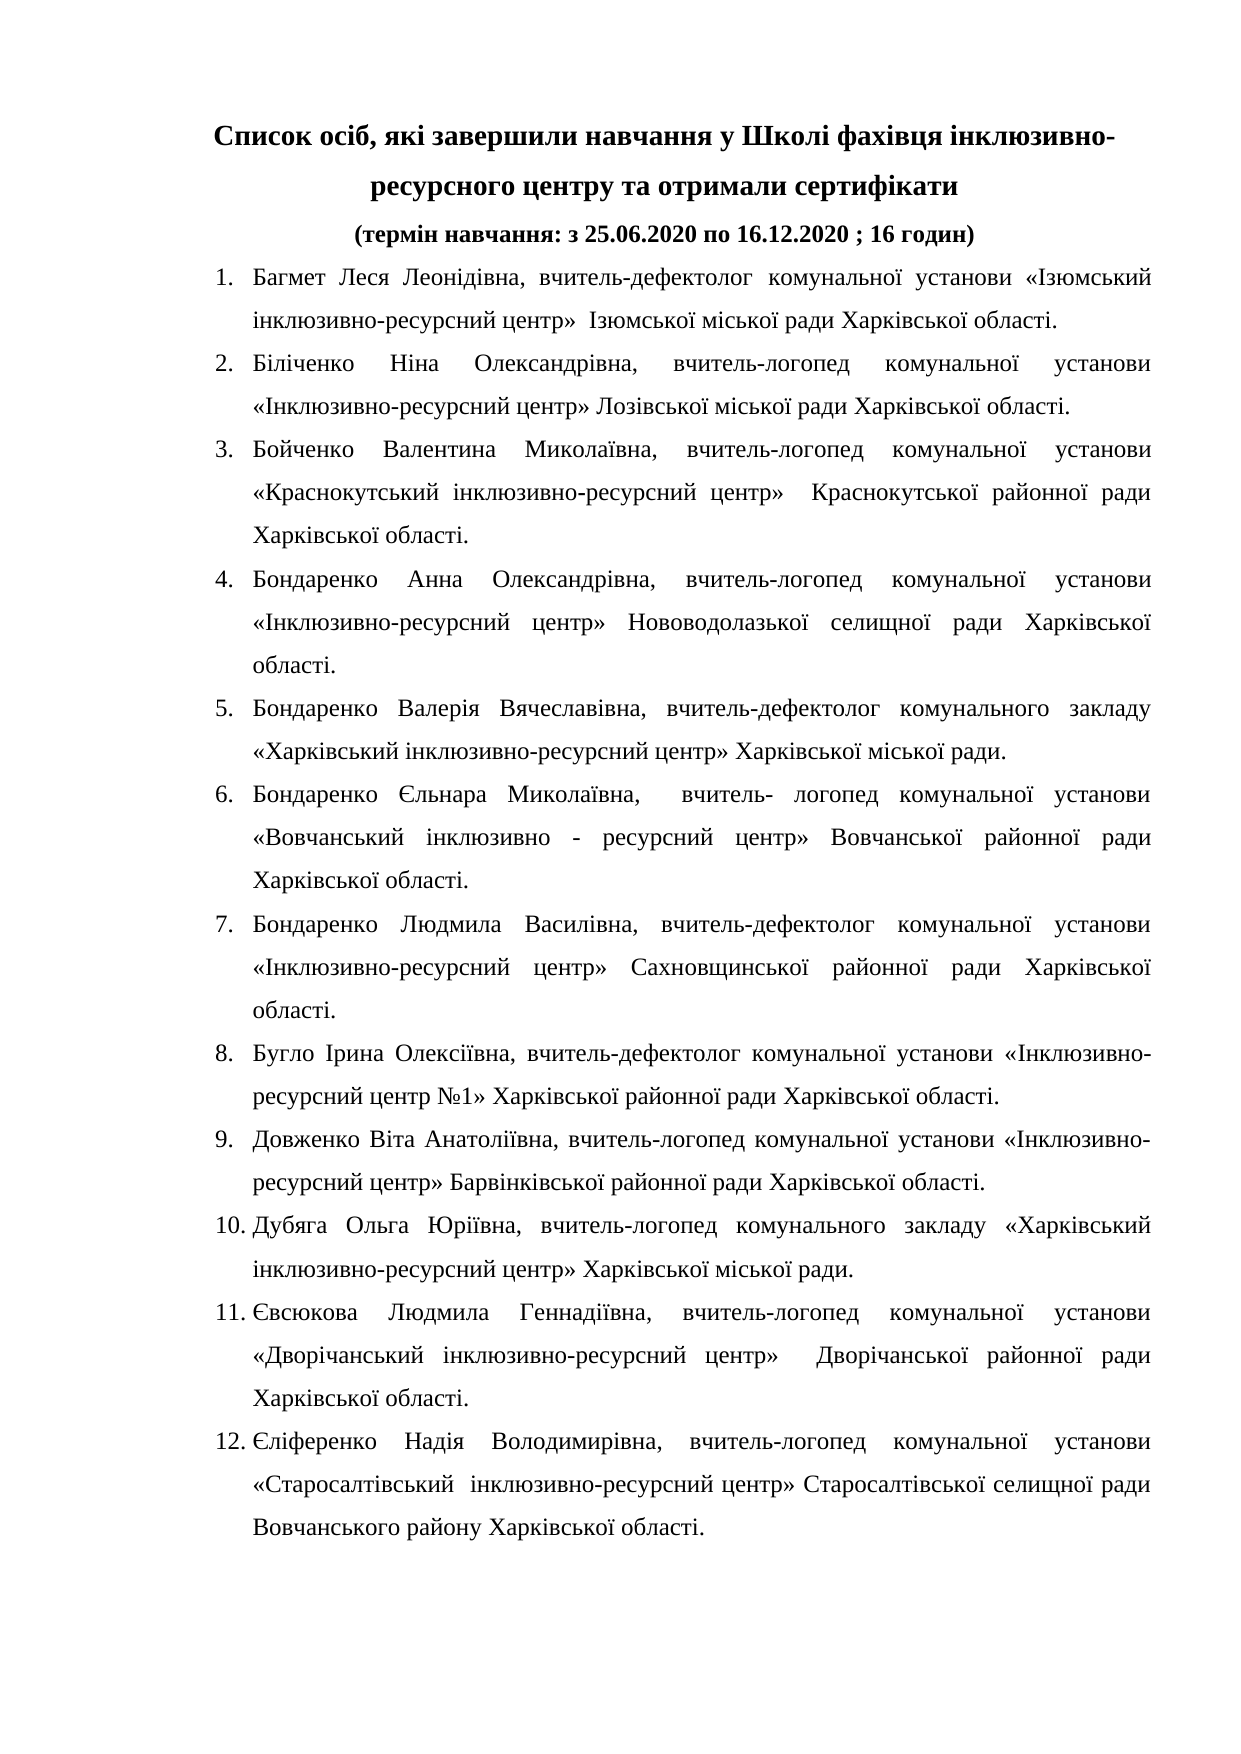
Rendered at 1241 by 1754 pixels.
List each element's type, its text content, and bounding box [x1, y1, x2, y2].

list Довженко Віта Анатоліївна, вчитель-логопед комунальної установи «Інклюзивно-ресурсний центр» Барвінківської районної ради Харківської області. [215, 1124, 1152, 1196]
list Бондаренко Єльнара Миколаївна, вчитель- логопед комунальної установи «Вовчанський інклюзивно - ресурсний центр» Вовчанської районної ради Харківської області. [215, 779, 1152, 894]
text Список осіб, які завершили навчання у Школі фахівця інклюзивно-ресурсного центру та отримали сертифікати [177, 118, 1152, 202]
list Єліференко Надія Володимирівна, вчитель-логопед комунальної установи «Старосалтівський інклюзивно-ресурсний центр» Старосалтівської селищної ради Вовчанського району Харківської області. [215, 1426, 1152, 1541]
list Бондаренко Валерія Вячеславівна, вчитель-дефектолог комунального закладу «Харківський інклюзивно-ресурсний центр» Харківської міської ради. [215, 693, 1152, 765]
list Бойченко Валентина Миколаївна, вчитель-логопед комунальної установи «Краснокутський інклюзивно-ресурсний центр» Краснокутської районної ради Харківської області. [215, 434, 1152, 549]
list Багмет Леся Леонідівна, вчитель-дефектолог комунальної установи «Ізюмський інклюзивно-ресурсний центр» Ізюмської міської ради Харківської області. [215, 262, 1152, 334]
text (термін навчання: з 25.06.2020 по 16.12.2020 ; 16 годин) [177, 219, 1152, 247]
list Дубяга Ольга Юріївна, вчитель-логопед комунального закладу «Харківський інклюзивно-ресурсний центр» Харківської міської ради. [215, 1211, 1152, 1282]
list Бугло Ірина Олексіївна, вчитель-дефектолог комунальної установи «Інклюзивно-ресурсний центр №1» Харківської районної ради Харківської області. [215, 1038, 1152, 1110]
list Євсюкова Людмила Геннадіївна, вчитель-логопед комунальної установи «Дворічанський інклюзивно-ресурсний центр» Дворічанської районної ради Харківської області. [215, 1297, 1152, 1412]
list Біліченко Ніна Олександрівна, вчитель-логопед комунальної установи «Інклюзивно-ресурсний центр» Лозівської міської ради Харківської області. [215, 348, 1152, 420]
list Бондаренко Анна Олександрівна, вчитель-логопед комунальної установи «Інклюзивно-ресурсний центр» Нововодолазької селищної ради Харківської області. [215, 564, 1152, 679]
list Бондаренко Людмила Василівна, вчитель-дефектолог комунальної установи «Інклюзивно-ресурсний центр» Сахновщинської районної ради Харківської області. [215, 909, 1152, 1024]
